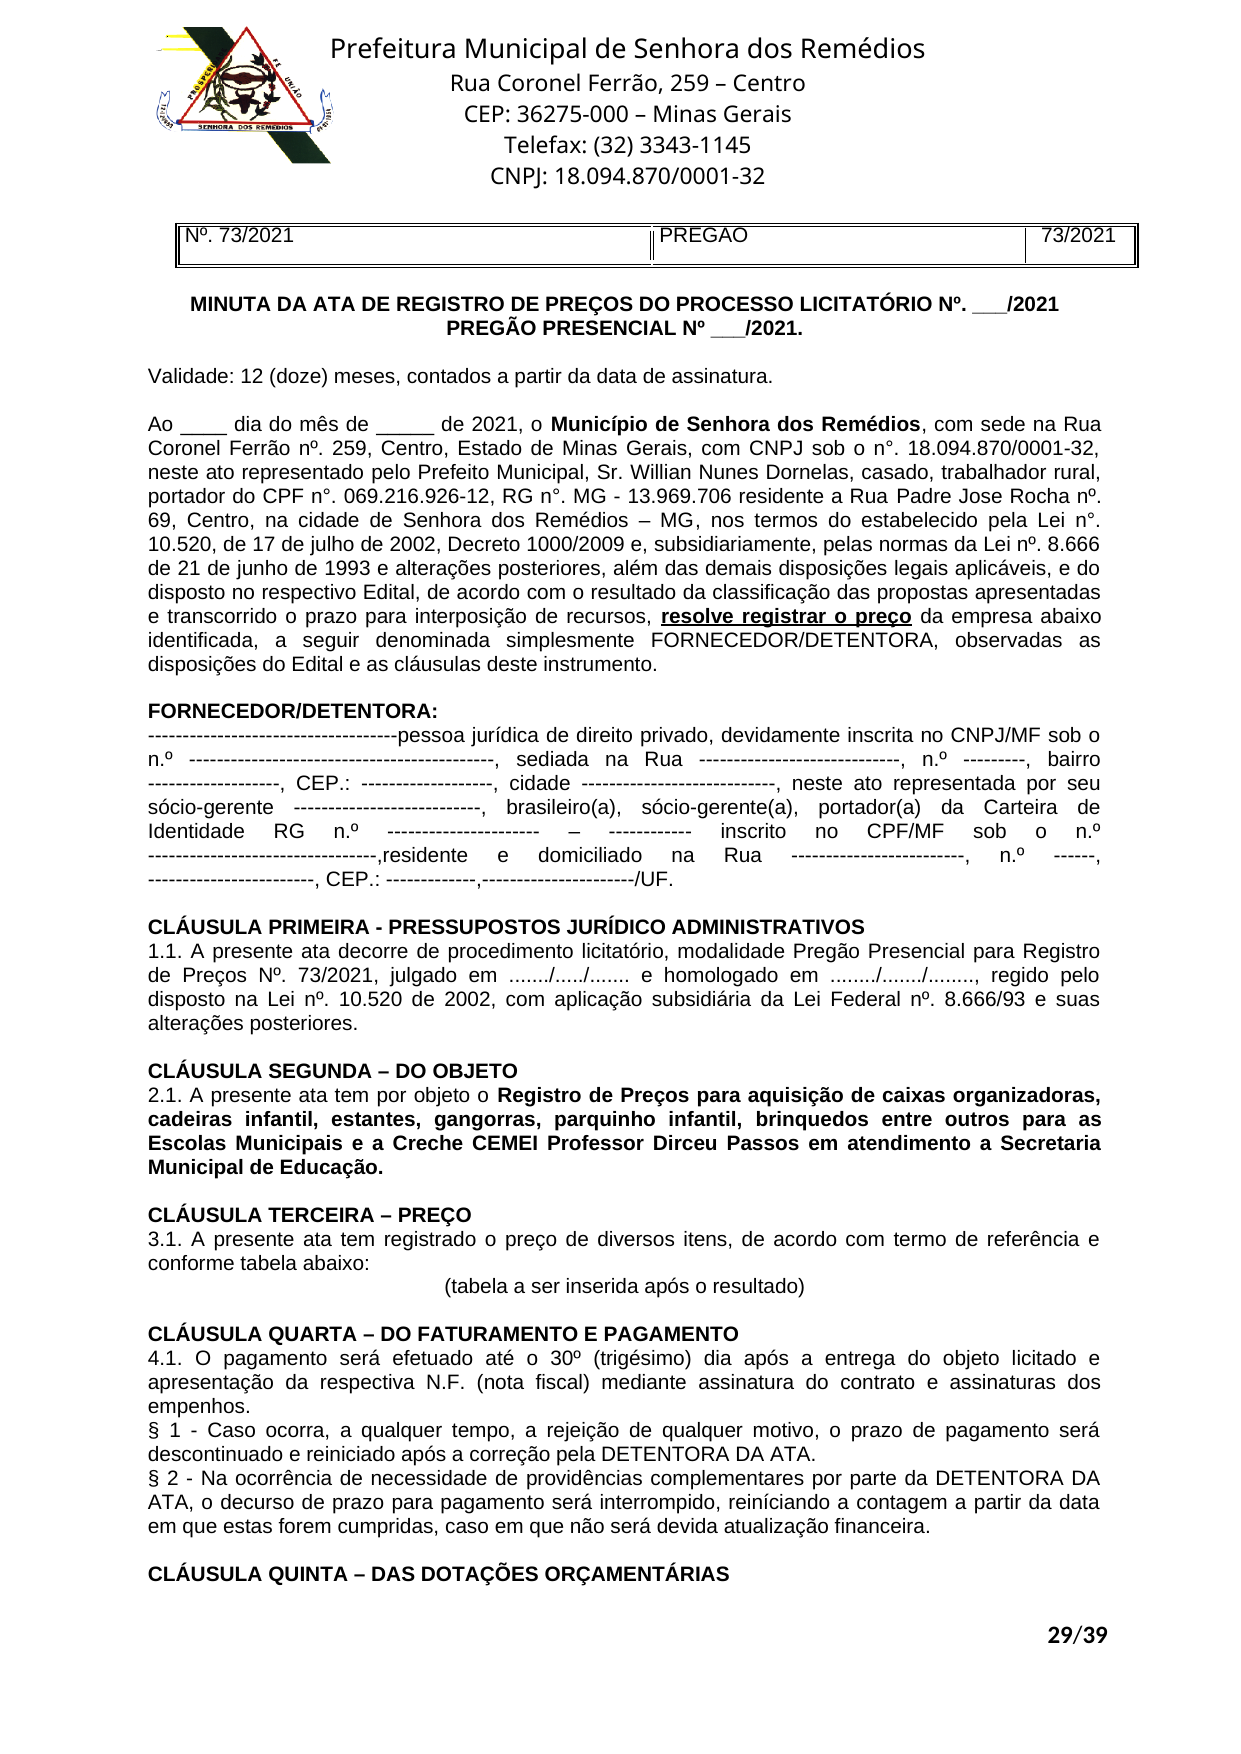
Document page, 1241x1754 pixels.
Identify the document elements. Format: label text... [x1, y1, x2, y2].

table_cell 73/2021 [1026, 227, 1134, 263]
table_cell Nº. 73/2021 [177, 224, 652, 263]
text (tabela a ser inserida após o resultado) [148, 1274, 1102, 1298]
text Validade: 12 (doze) meses, contados a partir da data de assinatura. [148, 364, 1102, 388]
text CLÁUSULA QUARTA – DO FATURAMENTO E PAGAMENTO [148, 1322, 1102, 1346]
text CLÁUSULA TERCEIRA – PREÇO [148, 1202, 1102, 1226]
text PREGÃO PRESENCIAL Nº ___/2021. [148, 316, 1102, 340]
text 3.1. A presente ata tem registrado o preço de diversos itens, de acordo com termo de referência e conforme tabela abaixo: [148, 1226, 1102, 1274]
text § 1 - Caso ocorra, a qualquer tempo, a rejeição de qualquer motivo, o prazo de pagamento será descontinuado e reiniciado após a correção pela DETENTORA DA ATA. [148, 1418, 1102, 1466]
text 4.1. O pagamento será efetuado até o 30º (trigésimo) dia após a entrega do objeto licitado e apresentação da respectiva N.F. (nota fiscal) mediante assinatura do contrato e assinaturas dos empenhos. [148, 1346, 1102, 1418]
text CLÁUSULA PRIMEIRA - PRESSUPOSTOS JURÍDICO ADMINISTRATIVOS [148, 915, 1102, 939]
text 2.1. A presente ata tem por objeto o Registro de Preços para aquisição de caixas organizadoras, cadeiras infantil, estantes, gangorras, parquinho infantil, brinquedos entre outros para as Escolas Municipais e a Creche CEMEI Professor Dirceu Passos em atendimento a Secretaria Municipal de Educação. [148, 1083, 1102, 1178]
text Ao ____ dia do mês de _____ de 2021, o Município de Senhora dos Remédios, com sede na Rua Coronel Ferrão nº. 259, Centro, Estado de Minas Gerais, com CNPJ sob o n°. 18.094.870/0001-32, neste ato representado pelo Prefeito Municipal, Sr. Willian Nunes Dornelas, casado, trabalhador rural, portador do CPF n°. 069.216.926-12, RG n°. MG - 13.969.706 residente a Rua Padre Jose Rocha nº. 69, Centro, na cidade de Senhora dos Remédios – MG, nos termos do estabelecido pela Lei n°. 10.520, de 17 de julho de 2002, Decreto 1000/2009 e, subsidiariamente, pelas normas da Lei nº. 8.666 de 21 de junho de 1993 e alterações posteriores, além das demais disposições legais aplicáveis, e do disposto no respectivo Edital, de acordo com o resultado da classificação das propostas apresentadas e transcorrido o prazo para interposição de recursos, resolve registrar o preço da empresa abaixo identificada, a seguir denominada simplesmente FORNECEDOR/DETENTORA, observadas as disposições do Edital e as cláusulas deste instrumento. [148, 412, 1102, 675]
text CLÁUSULA QUINTA – DAS DOTAÇÕES ORÇAMENTÁRIAS [148, 1562, 1102, 1586]
text § 2 - Na ocorrência de necessidade de providências complementares por parte da DETENTORA DA ATA, o decurso de prazo para pagamento será interrompido, reiníciando a contagem a partir da data em que estas forem cumpridas, caso em que não será devida atualização financeira. [148, 1466, 1102, 1538]
text ------------------------------------pessoa jurídica de direito privado, devidamente inscrita no CNPJ/MF sob o n.º --------------------------------------------, sediada na Rua -----------------------------, n.º ---------, bairro -------------------, CEP.: -------------------, cidade ----------------------------, neste ato representada por seu sócio-gerente ---------------------------, brasileiro(a), sócio-gerente(a), portador(a) da Carteira de Identidade RG n.º ---------------------- – ------------ inscrito no CPF/MF sob o n.º ---------------------------------,residente e domiciliado na Rua -------------------------, n.º ------, ------------------------, CEP.: -------------,----------------------/UF. [148, 723, 1102, 891]
text 1.1. A presente ata decorre de procedimento licitatório, modalidade Pregão Presencial para Registro de Preços Nº. 73/2021, julgado em ......./...../....... e homologado em ......../......./........, regido pelo disposto na Lei nº. 10.520 de 2002, com aplicação subsidiária da Lei Federal nº. 8.666/93 e suas alterações posteriores. [148, 939, 1102, 1035]
text MINUTA DA ATA DE REGISTRO DE PREÇOS DO PROCESSO LICITATÓRIO Nº. ___/2021 [148, 292, 1102, 316]
text FORNECEDOR/DETENTORA: [148, 699, 1102, 723]
text CLÁUSULA SEGUNDA – DO OBJETO [148, 1059, 1102, 1083]
table_cell PREGAO [652, 227, 1025, 263]
